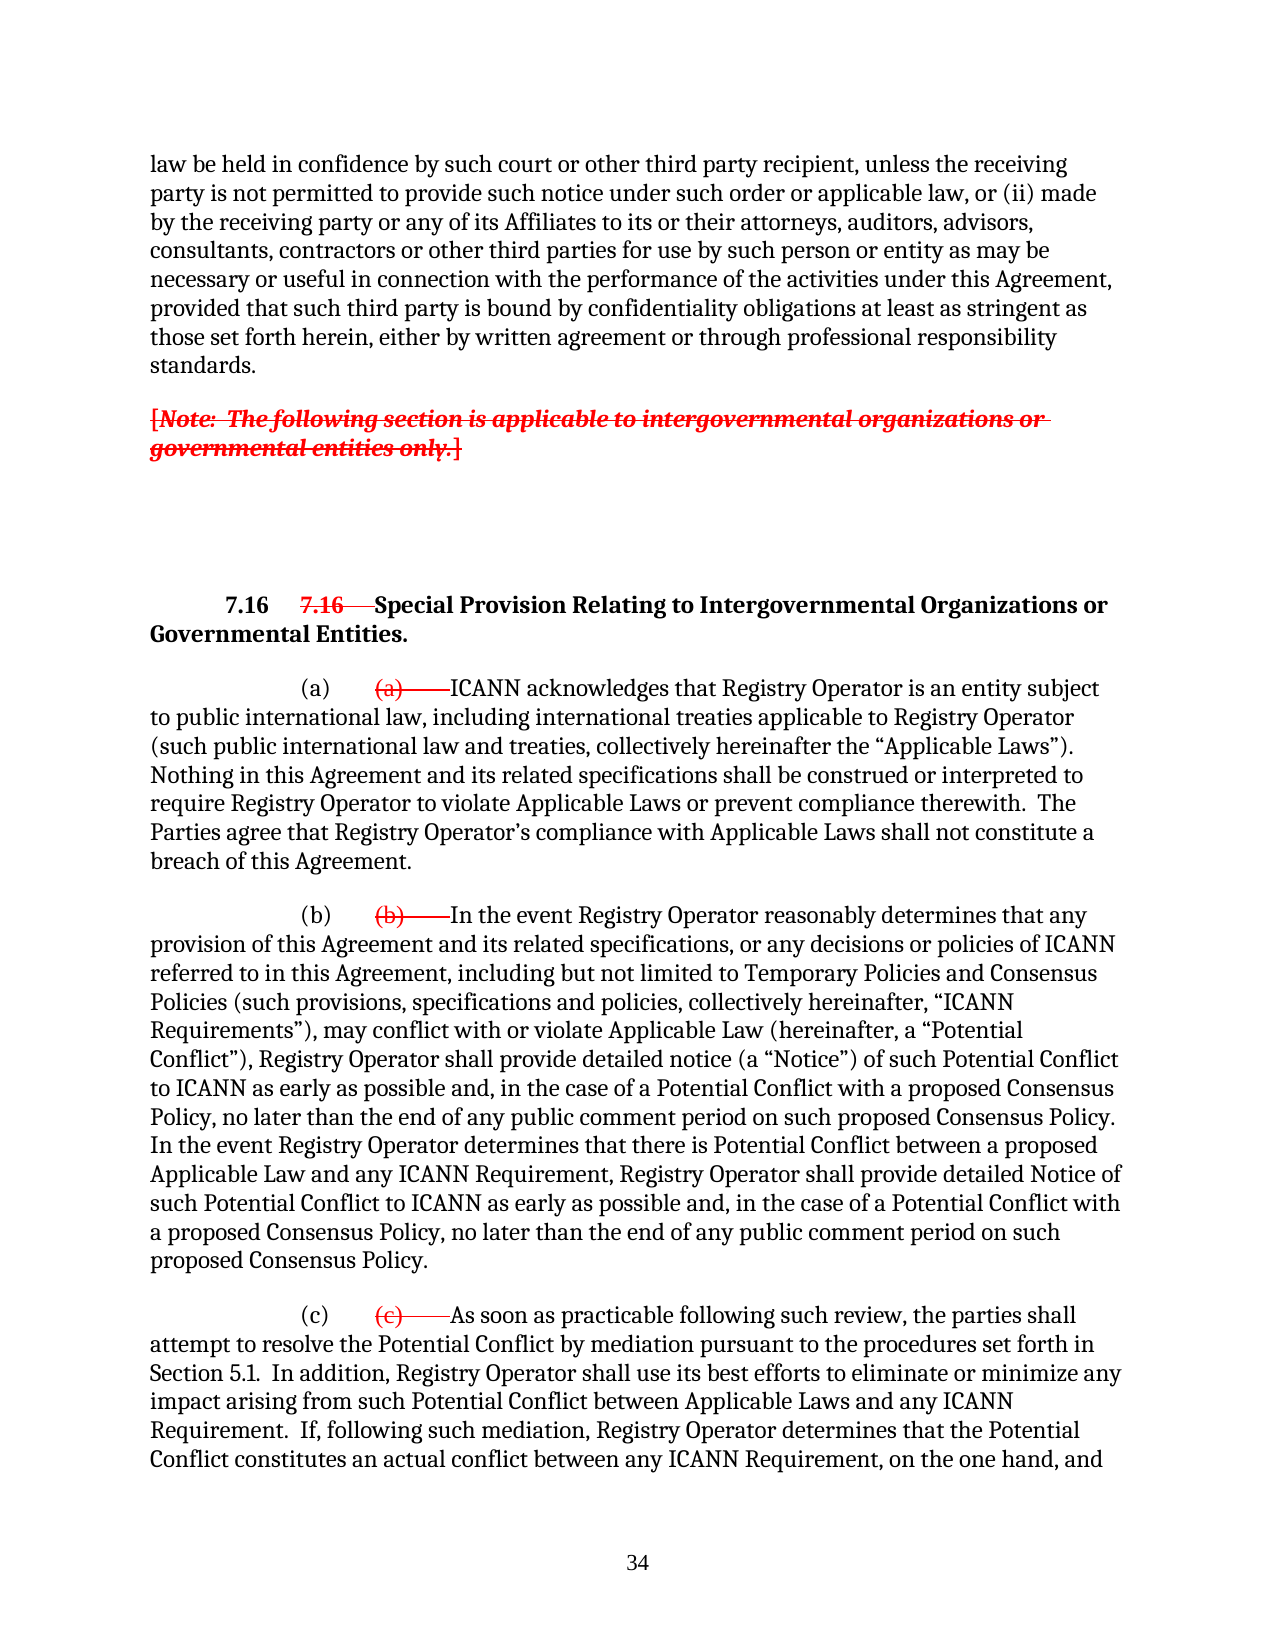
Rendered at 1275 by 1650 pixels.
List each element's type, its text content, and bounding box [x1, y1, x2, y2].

text [Note: The following section is applicable to intergovernmental organizations or governmental entities only.] [150, 405, 1125, 462]
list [150, 1300, 1125, 1473]
list 7.16 Special Provision Relating to Intergovernmental Organizations or Governmental Entities. [150, 590, 1125, 648]
list (a) ICANN acknowledges that Registry Operator is an entity subject to public international law, including international treaties applicable to Registry Operator (such public international law and treaties, collectively hereinafter the “Applicable Laws”). Nothing in this Agreement and its related specifications shall be construed or interpreted to require Registry Operator to violate Applicable Laws or prevent compliance therewith. The Parties agree that Registry Operator’s compliance with Applicable Laws shall not constitute a breach of this Agreement. [150, 673, 1125, 876]
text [150, 150, 1125, 380]
list (b) In the event Registry Operator reasonably determines that any provision of this Agreement and its related specifications, or any decisions or policies of ICANN referred to in this Agreement, including but not limited to Temporary Policies and Consensus Policies (such provisions, specifications and policies, collectively hereinafter, “ICANN Requirements”), may conflict with or violate Applicable Law (hereinafter, a “Potential Conflict”), Registry Operator shall provide detailed notice (a “Notice”) of such Potential Conflict to ICANN as early as possible and, in the case of a Potential Conflict with a proposed Consensus Policy, no later than the end of any public comment period on such proposed Consensus Policy. In the event Registry Operator determines that there is Potential Conflict between a proposed Applicable Law and any ICANN Requirement, Registry Operator shall provide detailed Notice of such Potential Conflict to ICANN as early as possible and, in the case of a Potential Conflict with a proposed Consensus Policy, no later than the end of any public comment period on such proposed Consensus Policy. [150, 901, 1125, 1275]
